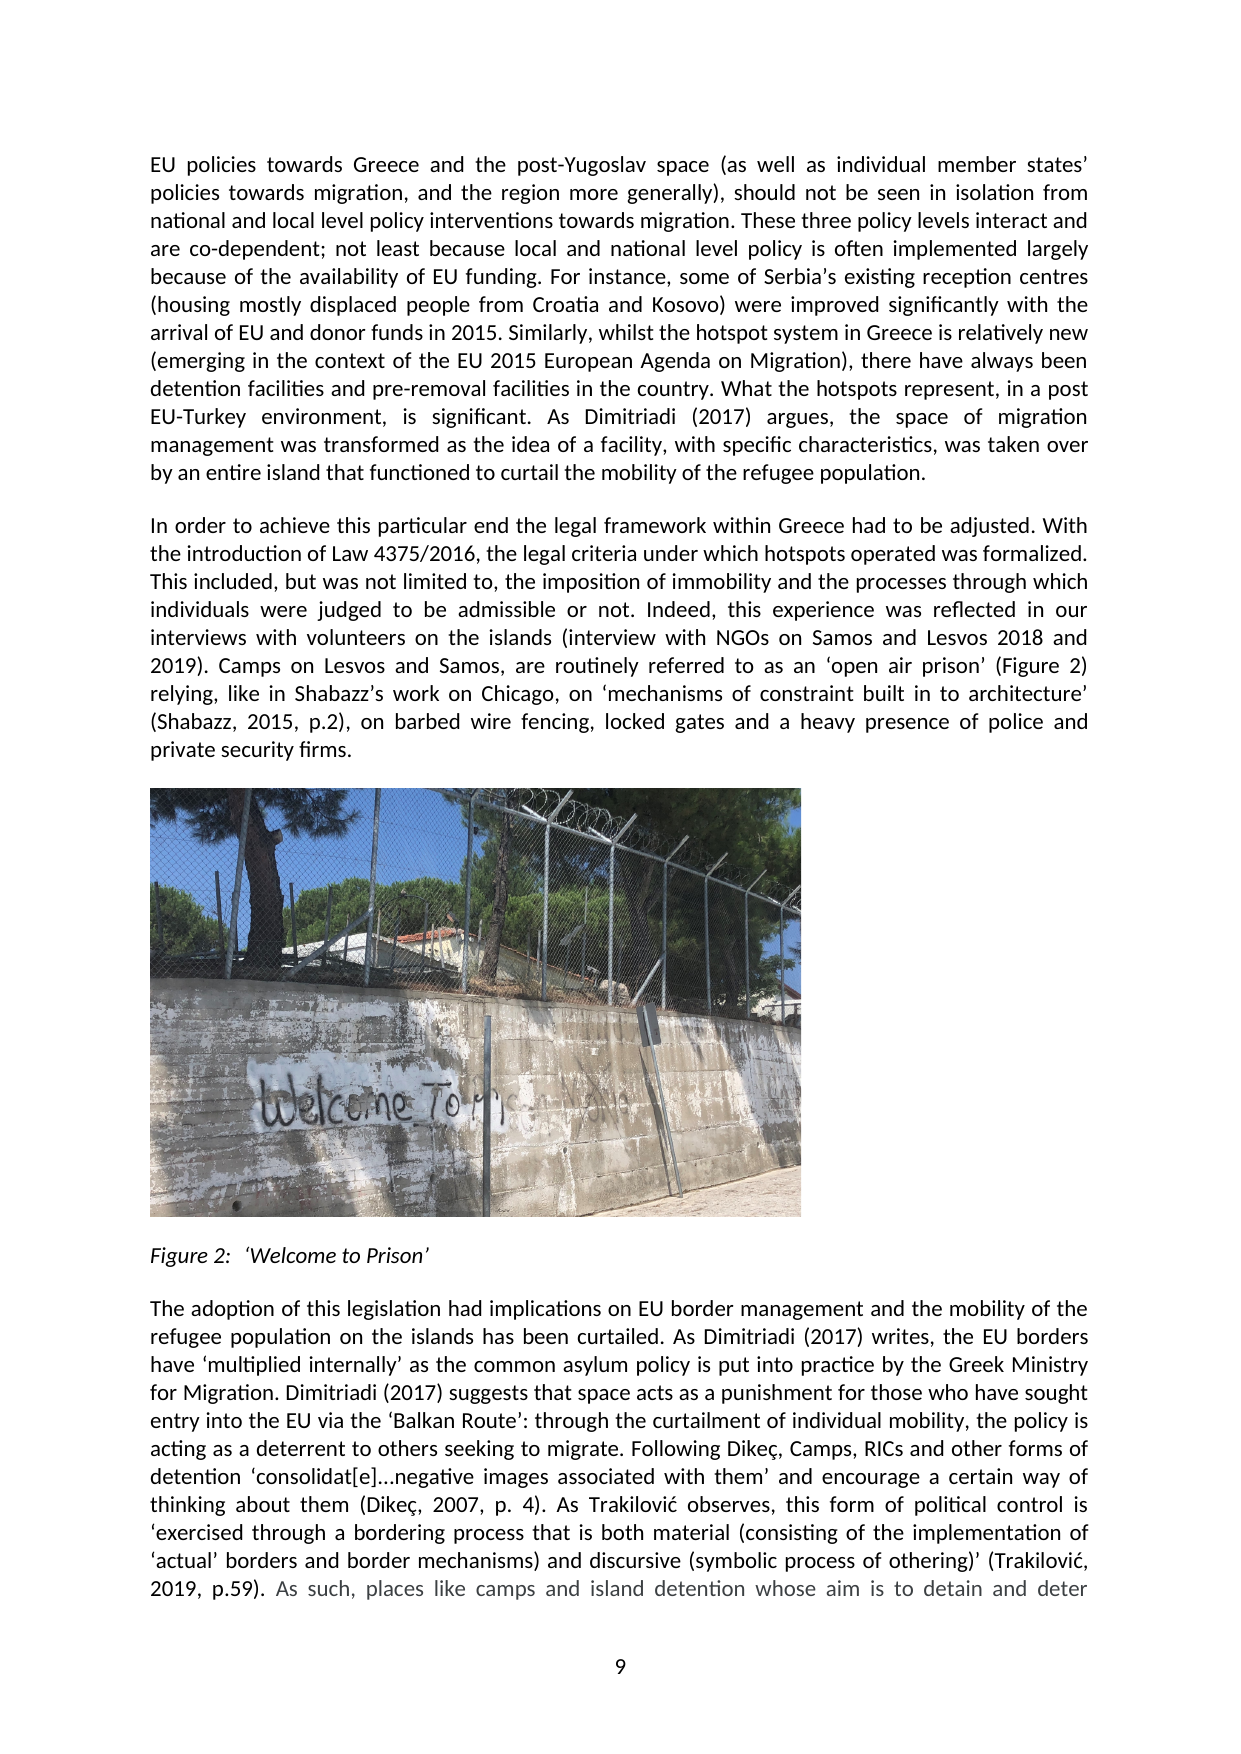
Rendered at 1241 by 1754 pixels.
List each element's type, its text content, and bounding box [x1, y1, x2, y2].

text In order to achieve this particular end the legal framework within Greece had to be adjusted. With the introduction of Law 4375/2016, the legal criteria under which hotspots operated was formalized. This included, but was not limited to, the imposition of immobility and the processes through which individuals were judged to be admissible or not. Indeed, this experience was reflected in our interviews with volunteers on the islands (interview with NGOs on Samos and Lesvos 2018 and 2019). Camps on Lesvos and Samos, are routinely referred to as an ‘open air prison’ (Figure 2) relying, like in Shabazz’s work on Chicago, on ‘mechanisms of constraint built in to architecture’ (Shabazz, 2015, p.2), on barbed wire fencing, locked gates and a heavy presence of police and private security firms. [150, 511, 1090, 763]
text Figure 2: ‘Welcome to Prison’ [150, 1241, 1090, 1269]
text EU policies towards Greece and the post-Yugoslav space (as well as individual member states’ policies towards migration, and the region more generally), should not be seen in isolation from national and local level policy interventions towards migration. These three policy levels interact and are co-dependent; not least because local and national level policy is often implemented largely because of the availability of EU funding. For instance, some of Serbia’s existing reception centres (housing mostly displaced people from Croatia and Kosovo) were improved significantly with the arrival of EU and donor funds in 2015. Similarly, whilst the hotspot system in Greece is relatively new (emerging in the context of the EU 2015 European Agenda on Migration), there have always been detention facilities and pre-removal facilities in the country. What the hotspots represent, in a post EU-Turkey environment, is significant. As Dimitriadi (2017) argues, the space of migration management was transformed as the idea of a facility, with specific characteristics, was taken over by an entire island that functioned to curtail the mobility of the refugee population. [150, 150, 1090, 486]
picture [150, 788, 802, 1217]
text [150, 1294, 1090, 1602]
